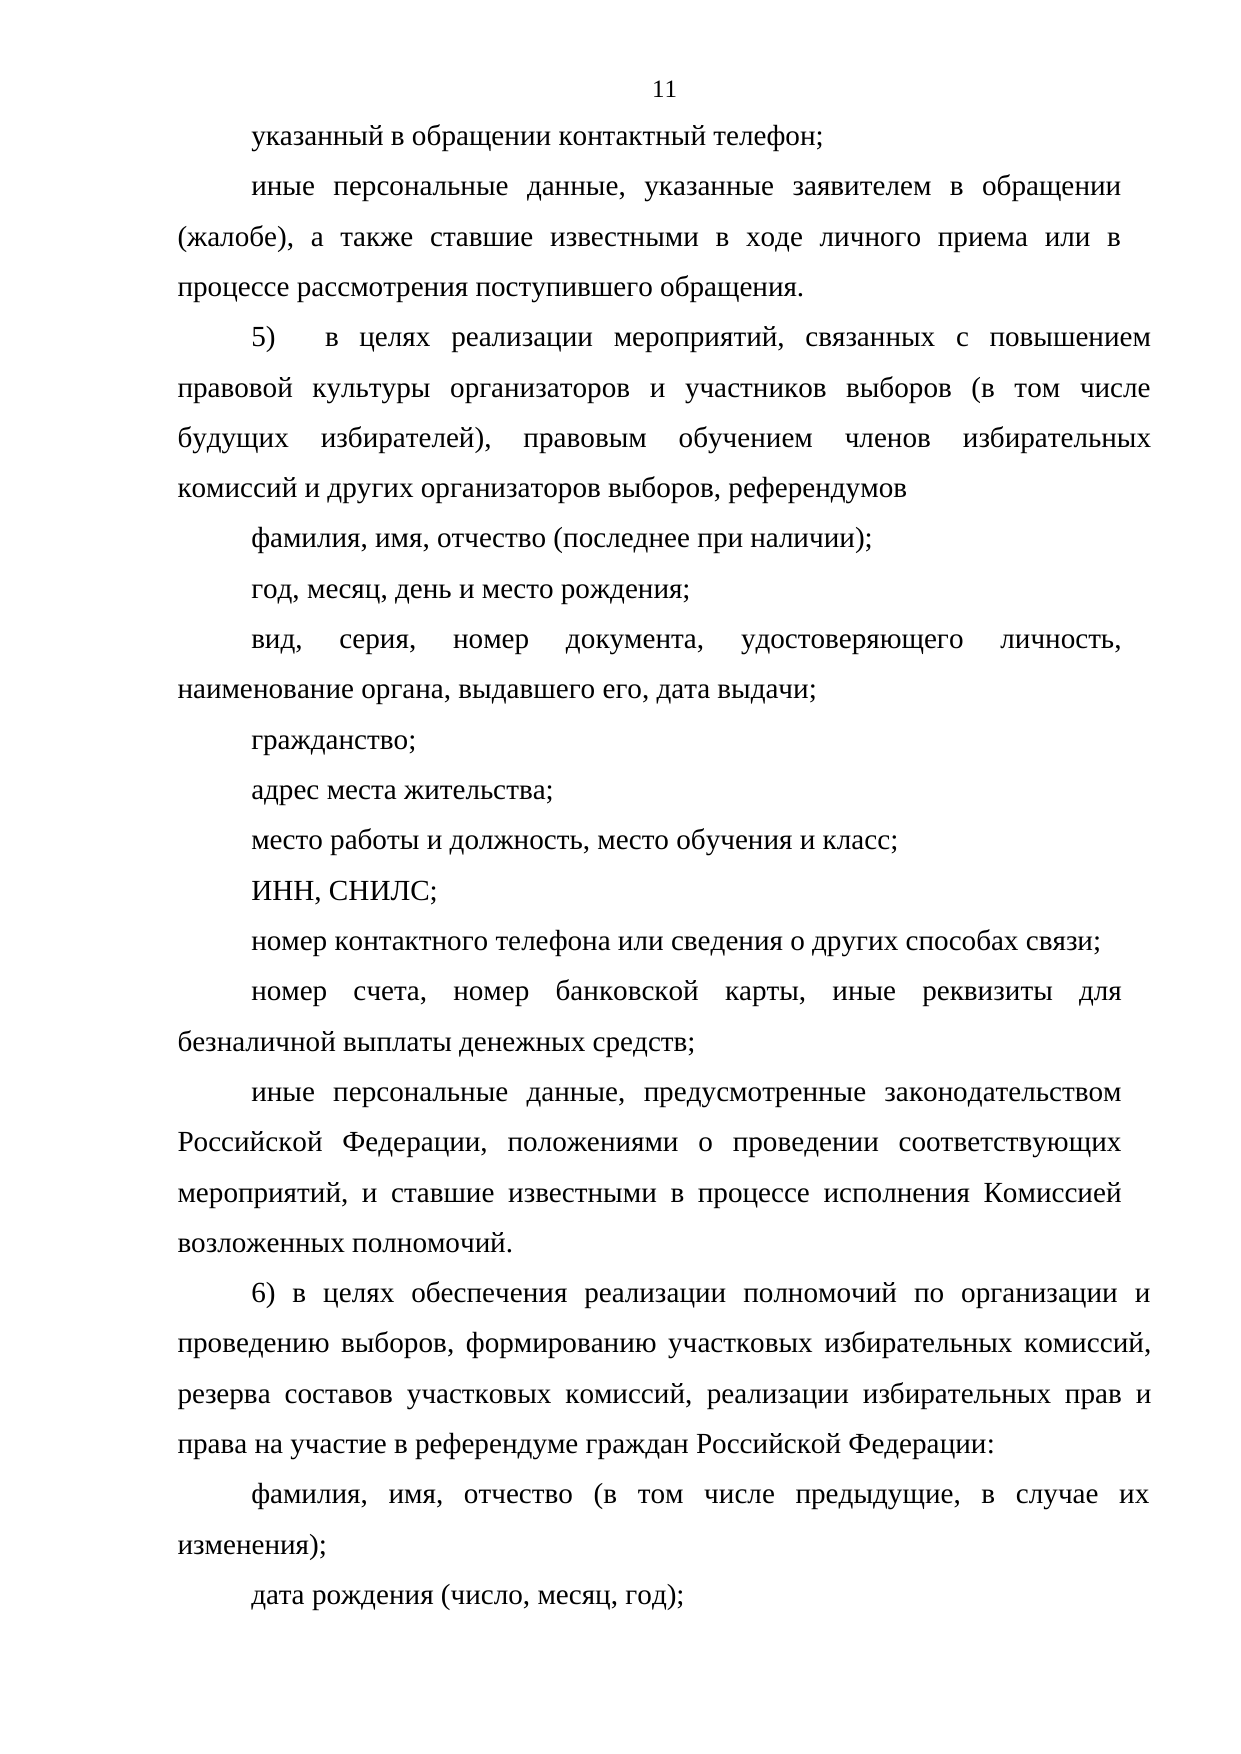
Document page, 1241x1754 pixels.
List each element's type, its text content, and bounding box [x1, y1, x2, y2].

text год, месяц, день и место рождения; [177, 571, 1122, 604]
text вид, серия, номер документа, удостоверяющего личность, наименование органа, выдавшего его, дата выдачи; [177, 621, 1122, 705]
text место работы и должность, место обучения и класс; [177, 822, 1122, 856]
text ИНН, СНИЛС; [177, 873, 1122, 906]
text иные персональные данные, указанные заявителем в обращении (жалобе), а также ставшие известными в ходе личного приема или в процессе рассмотрения поступившего обращения. [177, 168, 1122, 303]
text иные персональные данные, предусмотренные законодательством Российской Федерации, положениями о проведении соответствующих мероприятий, и ставшие известными в процессе исполнения Комиссией возложенных полномочий. [177, 1074, 1122, 1258]
text дата рождения (число, месяц, год); [177, 1577, 1151, 1611]
text гражданство; [177, 722, 1122, 755]
text указанный в обращении контактный телефон; [177, 118, 1122, 152]
text фамилия, имя, отчество (последнее при наличии); [177, 521, 1122, 554]
text фамилия, имя, отчество (в том числе предыдущие, в случае их изменения); [177, 1477, 1151, 1560]
list в целях реализации мероприятий, связанных с повышением правовой культуры организаторов и участников выборов (в том числе будущих избирателей), правовым обучением членов избирательных комиссий и других организаторов выборов, референдумов [177, 319, 1152, 504]
text 6) в целях обеспечения реализации полномочий по организации и проведению выборов, формированию участковых избирательных комиссий, резерва составов участковых комиссий, реализации избирательных прав и права на участие в референдуме граждан Российской Федерации: [177, 1275, 1152, 1460]
text адрес места жительства; [177, 772, 1122, 806]
text номер счета, номер банковской карты, иные реквизиты для безналичной выплаты денежных средств; [177, 973, 1122, 1057]
text номер контактного телефона или сведения о других способах связи; [177, 923, 1122, 957]
